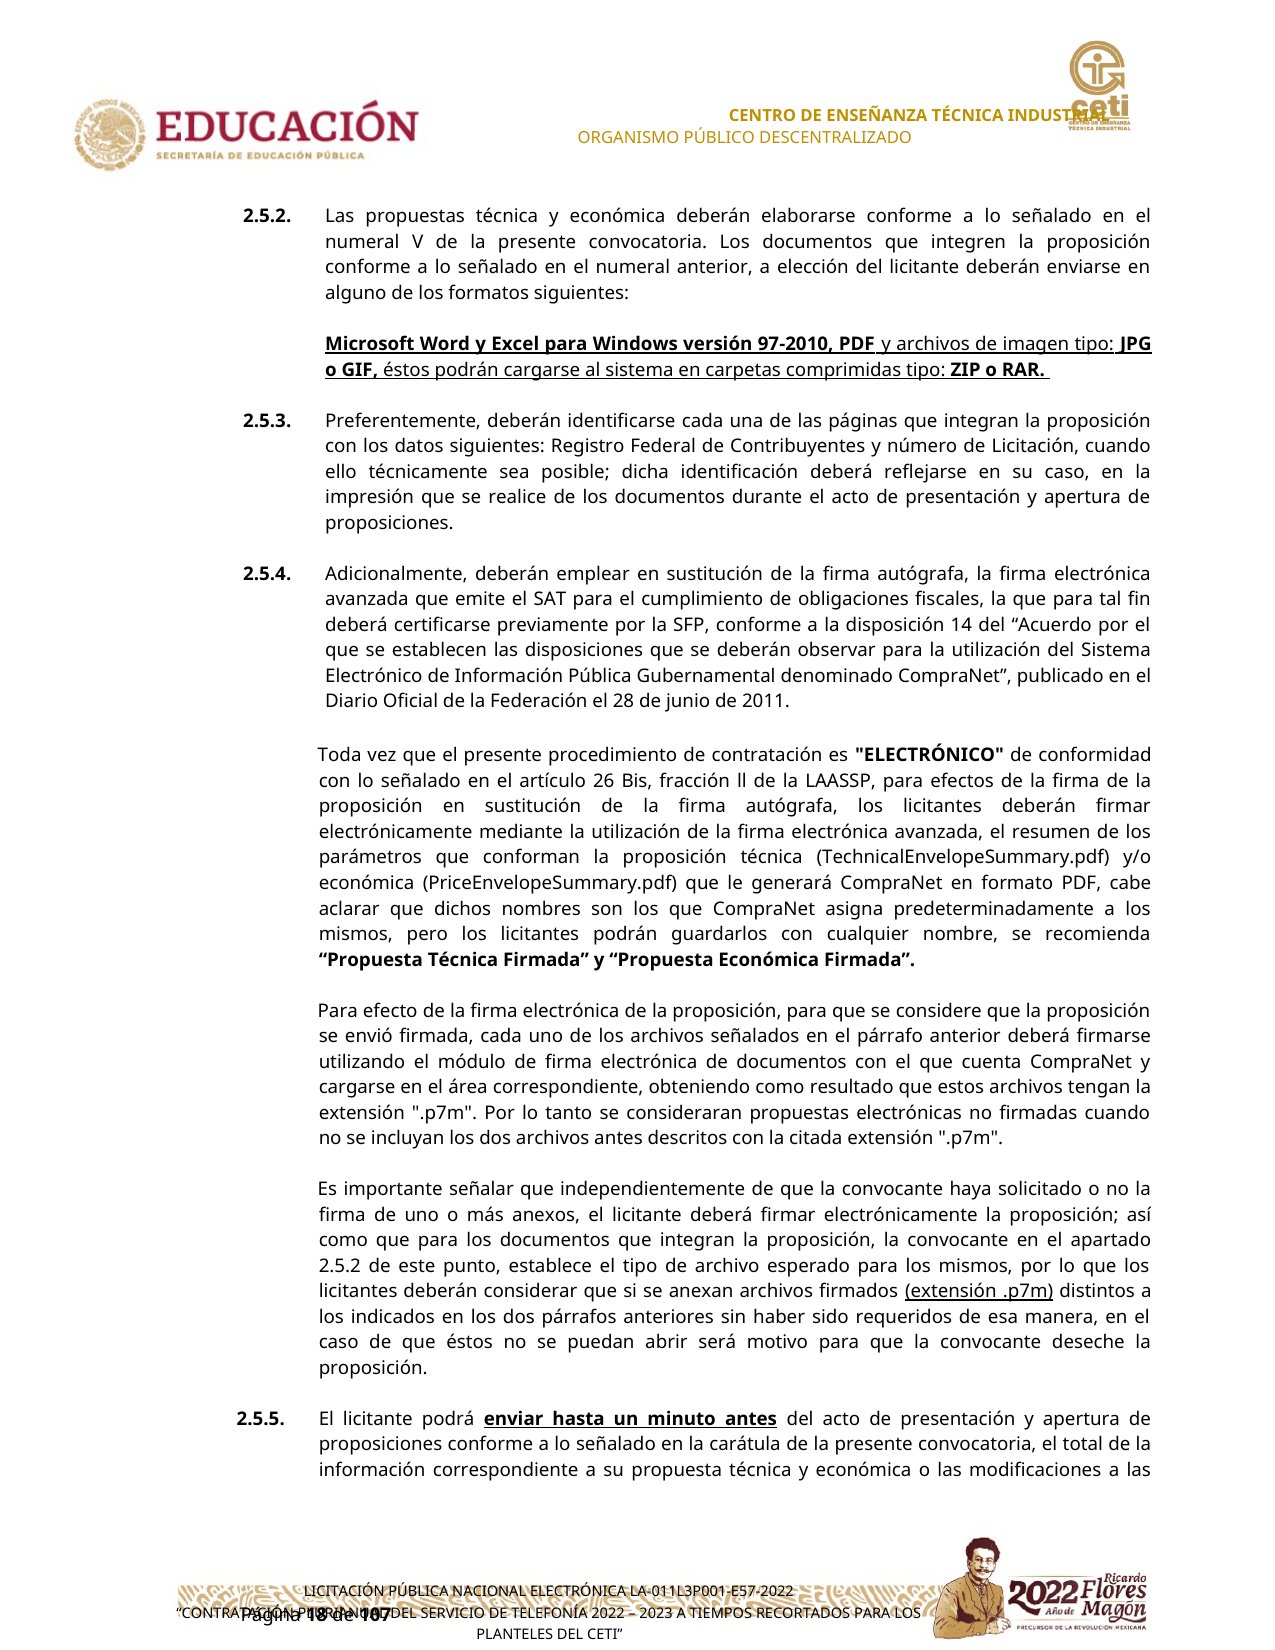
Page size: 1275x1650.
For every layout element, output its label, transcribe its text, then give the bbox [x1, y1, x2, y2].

picture [1056, 40, 1145, 150]
text Es importante señalar que independientemente de que la convocante haya solicitado o no la firma de uno o más anexos, el licitante deberá firmar electrónicamente la proposición; así como que para los documentos que integran la proposición, la convocante en el apartado 2.5.2 de este punto, establece el tipo de archivo esperado para los mismos, por lo que los licitantes deberán considerar que si se anexan archivos firmados (extensión .p7m) distintos a los indicados en los dos párrafos anteriores sin haber sido requeridos de esa manera, en el caso de que éstos no se puedan abrir será motivo para que la convocante deseche la proposición. [317, 1176, 1152, 1380]
list Microsoft Word y Excel para Windows versión 97-2010, PDF y archivos de imagen tipo: JPG o GIF, éstos podrán cargarse al sistema en carpetas comprimidas tipo: ZIP o RAR. [325, 330, 1152, 352]
list Microsoft Word y Excel para Windows versión 97-2010, PDF y archivos de imagen tipo: JPG o GIF, éstos podrán cargarse al sistema en carpetas comprimidas tipo: ZIP o RAR. [325, 353, 1152, 381]
text Para efecto de la firma electrónica de la proposición, para que se considere que la proposición se envió firmada, cada uno de los archivos señalados en el párrafo anterior deberá firmarse utilizando el módulo de firma electrónica de documentos con el que cuenta CompraNet y cargarse en el área correspondiente, obteniendo como resultado que estos archivos tengan la extensión ".p7m". Por lo tanto se consideraran propuestas electrónicas no firmadas cuando no se incluyan los dos archivos antes descritos con la citada extensión ".p7m". [317, 997, 1152, 1150]
list Adicionalmente, deberán emplear en sustitución de la firma autógrafa, la firma electrónica avanzada que emite el SAT para el cumplimiento de obligaciones fiscales, la que para tal fin deberá certificarse previamente por la SFP, conforme a la disposición 14 del “Acuerdo por el que se establecen las disposiciones que se deberán observar para la utilización del Sistema Electrónico de Información Pública Gubernamental denominado CompraNet”, publicado en el Diario Oficial de la Federación el 28 de junio de 2011. [243, 560, 1152, 713]
list Preferentemente, deberán identificarse cada una de las páginas que integran la proposición con los datos siguientes: Registro Federal de Contribuyentes y número de Licitación, cuando ello técnicamente sea posible; dicha identificación deberá reflejarse en su caso, en la impresión que se realice de los documentos durante el acto de presentación y apertura de proposiciones. [243, 407, 1152, 534]
list Las propuestas técnica y económica deberán elaborarse conforme a lo señalado en el numeral V de la presente convocatoria. Los documentos que integren la proposición conforme a lo señalado en el numeral anterior, a elección del licitante deberán enviarse en alguno de los formatos siguientes: [243, 203, 1152, 305]
picture [171, 1531, 1162, 1650]
picture [56, 86, 435, 185]
text Toda vez que el presente procedimiento de contratación es "ELECTRÓNICO" de conformidad con lo señalado en el artículo 26 Bis, fracción ll de la LAASSP, para efectos de la firma de la proposición en sustitución de la firma autógrafa, los licitantes deberán firmar electrónicamente mediante la utilización de la firma electrónica avanzada, el resumen de los parámetros que conforman la proposición técnica (TechnicalEnvelopeSummary.pdf) y/o económica (PriceEnvelopeSummary.pdf) que le generará CompraNet en formato PDF, cabe aclarar que dichos nombres son los que CompraNet asigna predeterminadamente a los mismos, pero los licitantes podrán guardarlos con cualquier nombre, se recomienda “Propuesta Técnica Firmada” y “Propuesta Económica Firmada”. [317, 742, 1152, 971]
